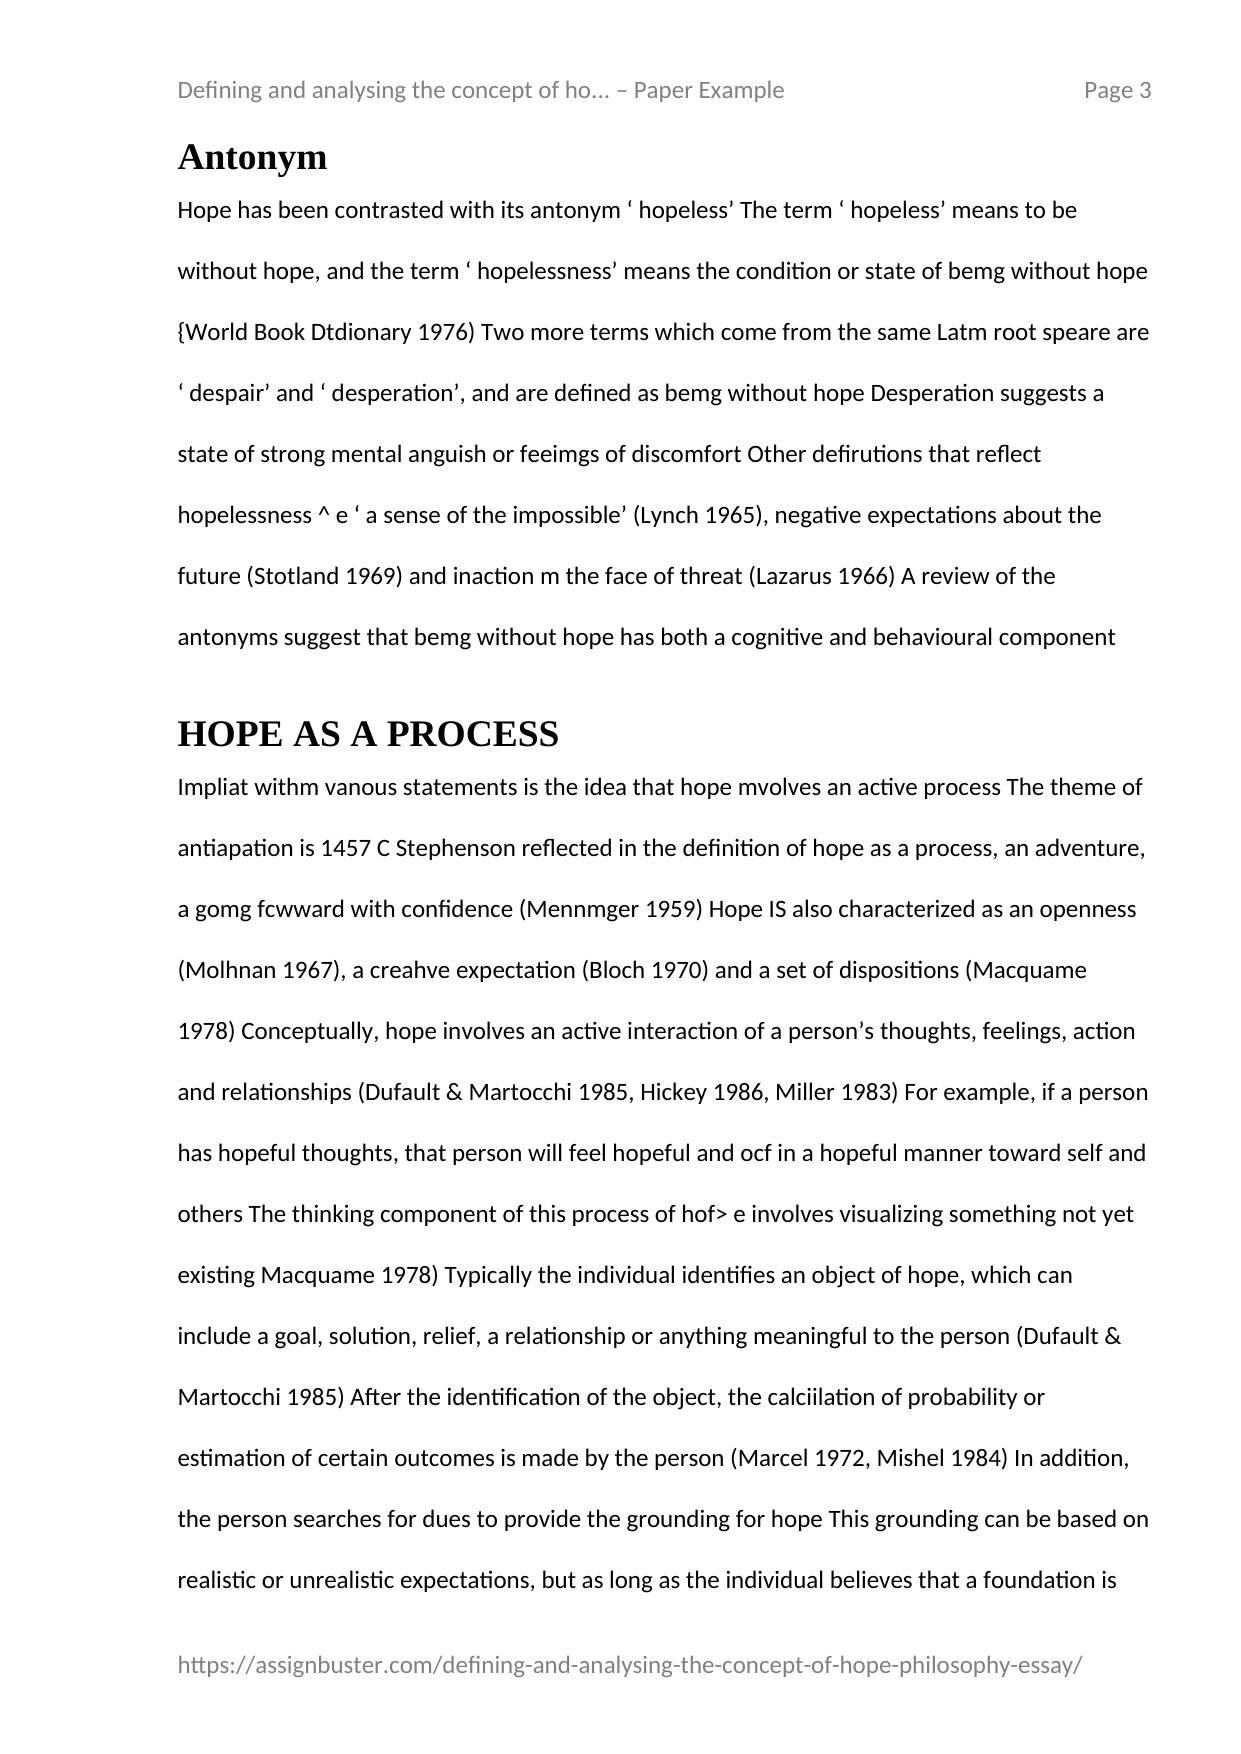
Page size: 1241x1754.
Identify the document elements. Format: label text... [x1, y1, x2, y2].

text Hope has been contrasted with its antonym ‘ hopeless’ The term ‘ hopeless’ means to be without hope, and the term ‘ hopelessness’ means the condition or state of bemg without hope {World Book Dtdionary 1976) Two more terms which come from the same Latm root speare are ‘ despair’ and ‘ desperation’, and are defined as bemg without hope Desperation suggests a state of strong mental anguish or feeimgs of discomfort Other defirutions that reflect hopelessness ^ e ‘ a sense of the impossible’ (Lynch 1965), negative expectations about the future (Stotland 1969) and inaction m the face of threat (Lazarus 1966) A review of the antonyms suggest that bemg without hope has both a cognitive and behavioural component [177, 194, 1152, 652]
subtitle HOPE AS A PROCESS [177, 712, 1152, 755]
subtitle Antonym [177, 135, 1152, 178]
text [177, 771, 1152, 1595]
